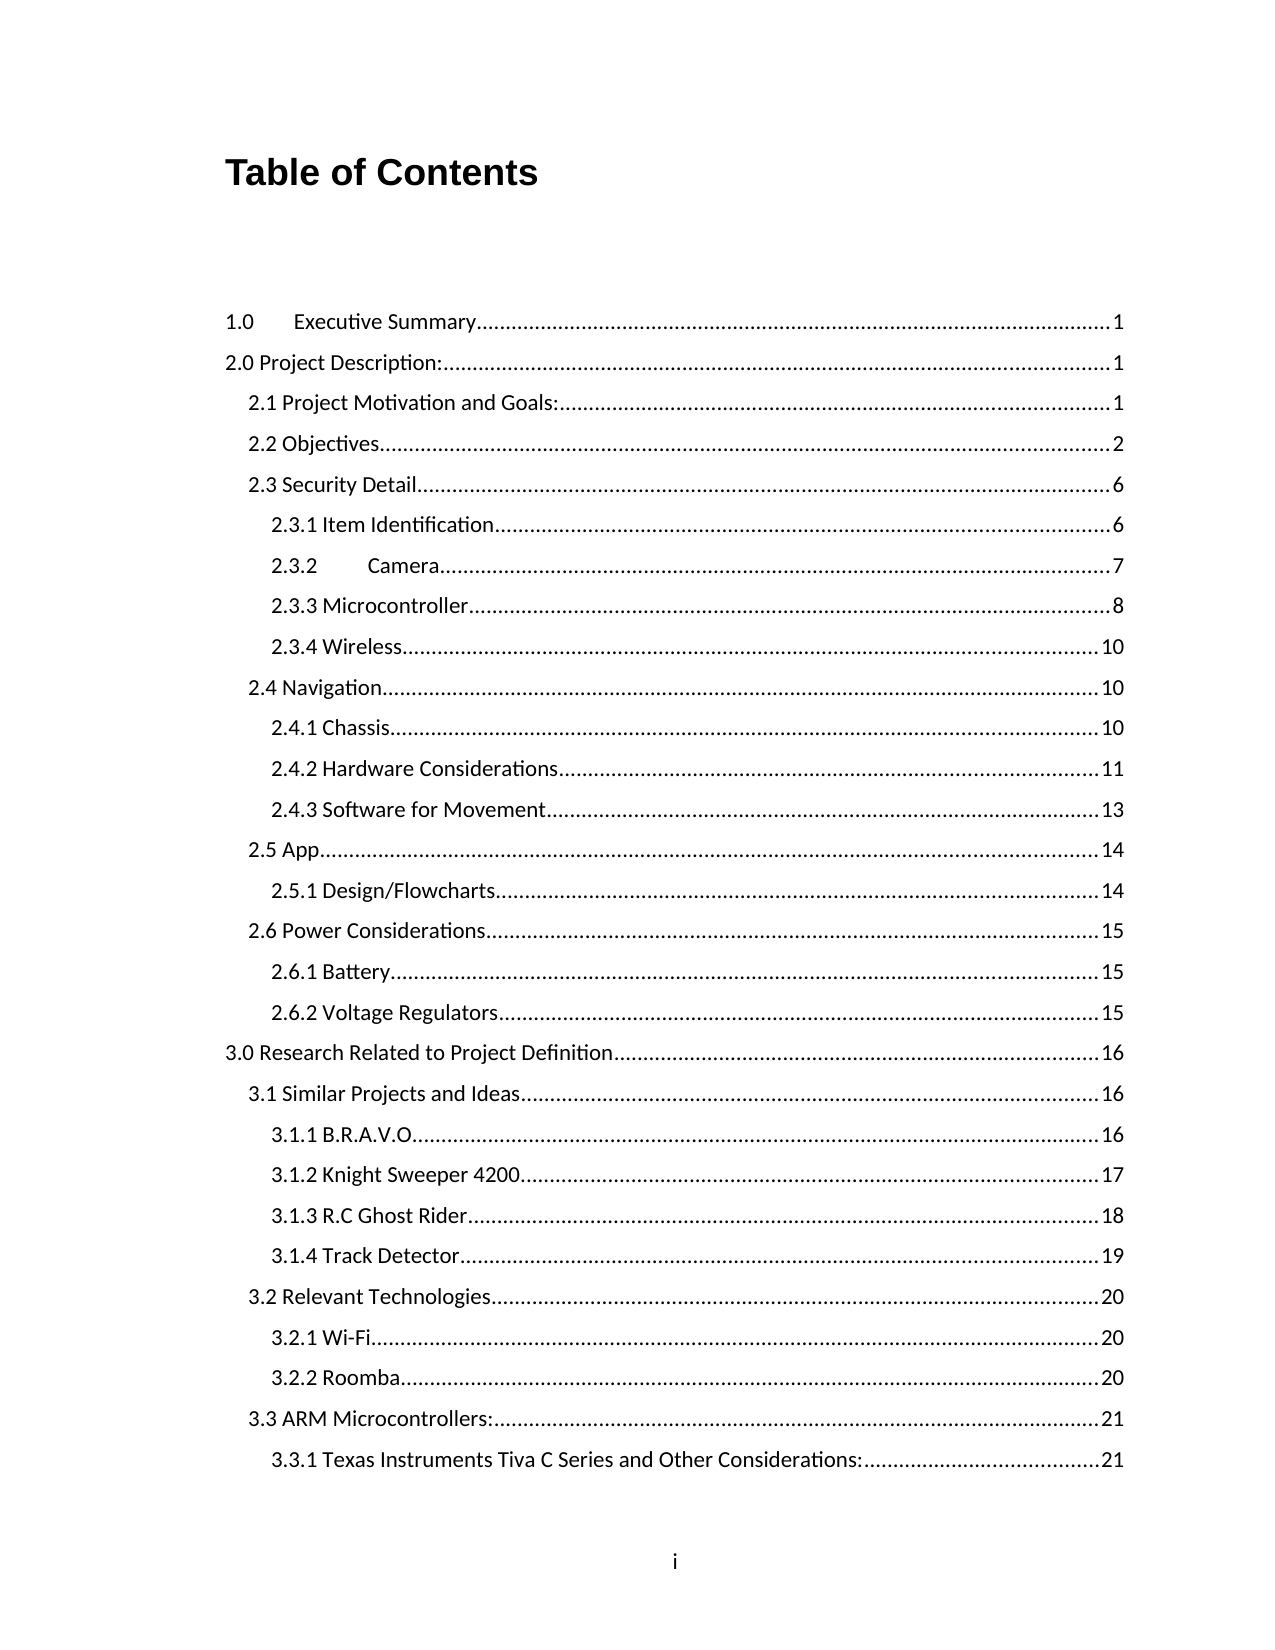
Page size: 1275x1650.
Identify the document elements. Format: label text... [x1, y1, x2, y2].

text Table of Contents [225, 150, 1125, 193]
